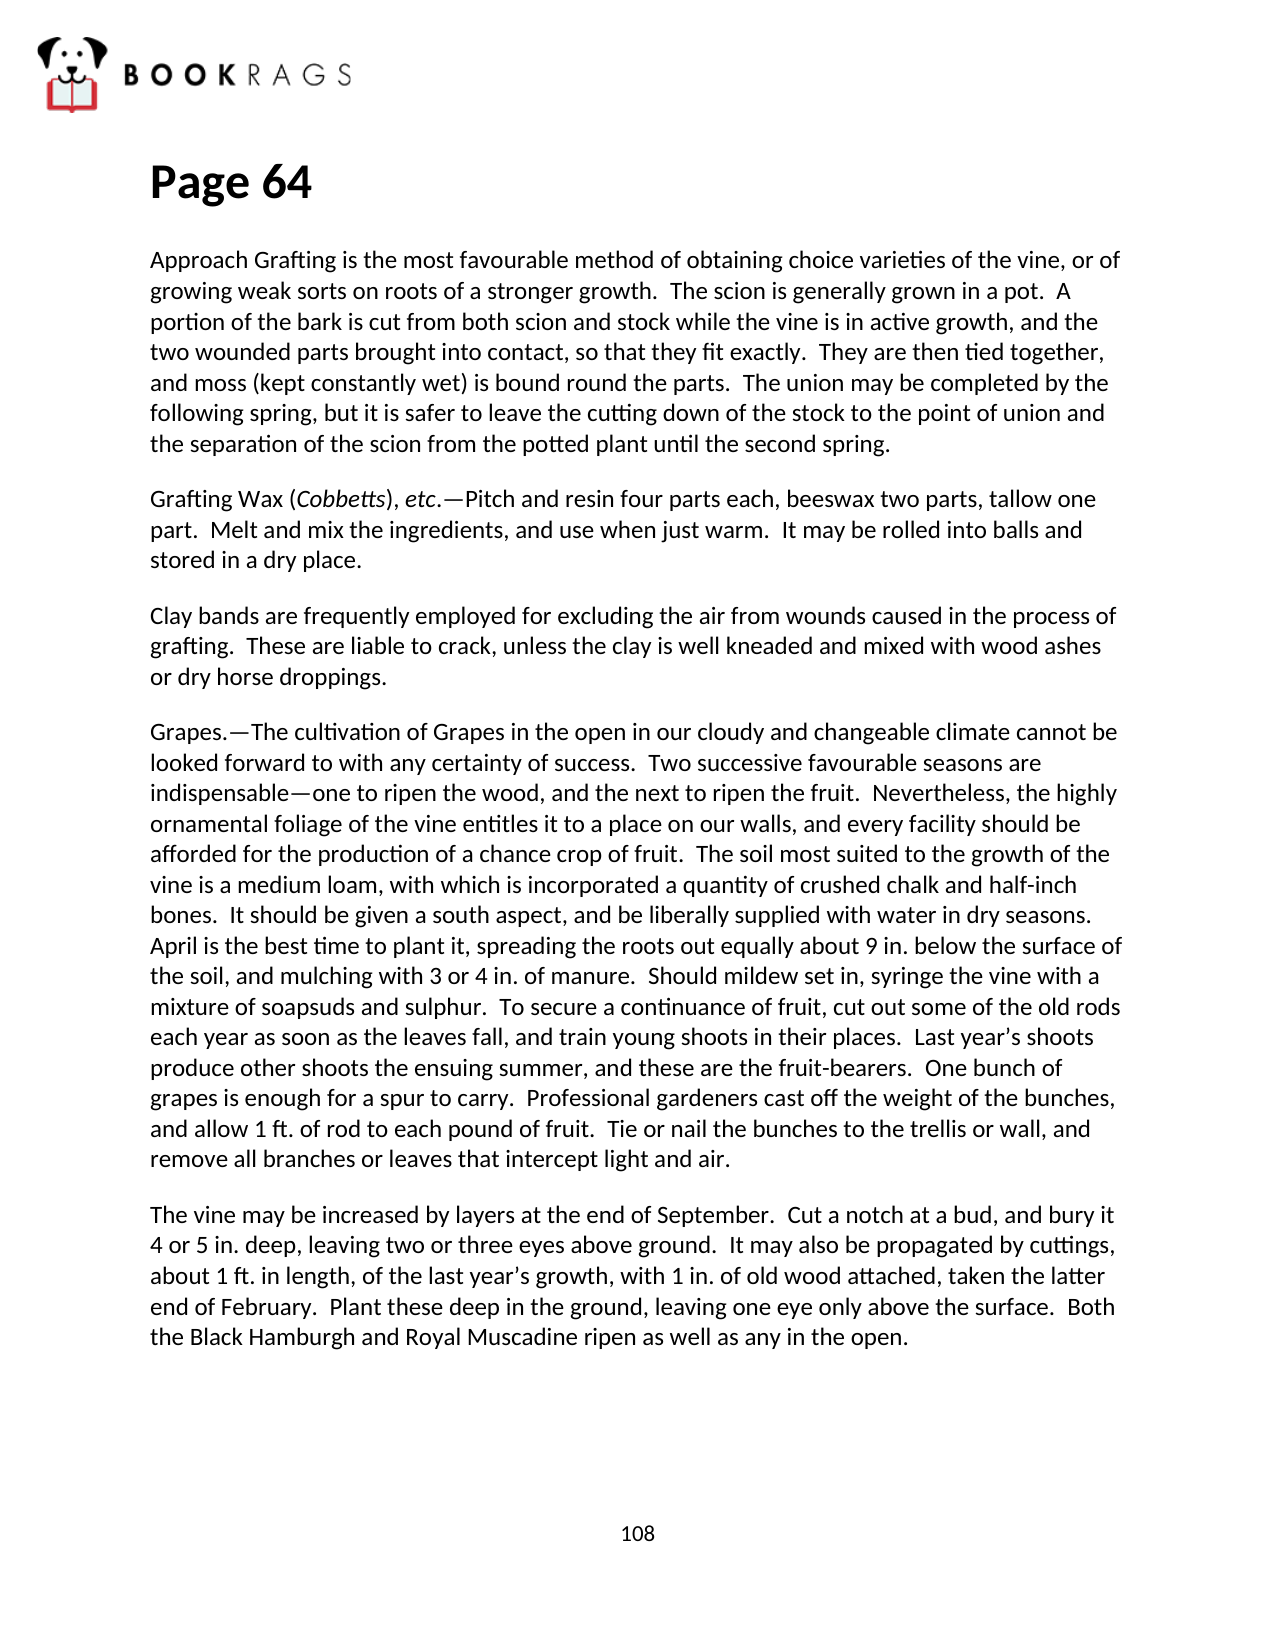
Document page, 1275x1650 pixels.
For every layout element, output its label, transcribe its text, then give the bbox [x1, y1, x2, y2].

text Grapes.—­The cultivation of Grapes in the open in our cloudy and changeable climate cannot be looked forward to with any certainty of success. Two successive favourable seasons are indispensable—­one to ripen the wood, and the next to ripen the fruit. Nevertheless, the highly ornamental foliage of the vine entitles it to a place on our walls, and every facility should be afforded for the production of a chance crop of fruit. The soil most suited to the growth of the vine is a medium loam, with which is incorporated a quantity of crushed chalk and half-inch bones. It should be given a south aspect, and be liberally supplied with water in dry seasons. April is the best time to plant it, spreading the roots out equally about 9 in. below the surface of the soil, and mulching with 3 or 4 in. of manure. Should mildew set in, syringe the vine with a mixture of soapsuds and sulphur. To secure a continuance of fruit, cut out some of the old rods each year as soon as the leaves fall, and train young shoots in their places. Last year’s shoots produce other shoots the ensuing summer, and these are the fruit-bearers. One bunch of grapes is enough for a spur to carry. Professional gardeners cast off the weight of the bunches, and allow 1 ft. of rod to each pound of fruit. Tie or nail the bunches to the trellis or wall, and remove all branches or leaves that intercept light and air. [150, 716, 1125, 1174]
picture [37, 37, 351, 113]
text The vine may be increased by layers at the end of September. Cut a notch at a bud, and bury it 4 or 5 in. deep, leaving two or three eyes above ground. It may also be propagated by cuttings, about 1 ft. in length, of the last year’s growth, with 1 in. of old wood attached, taken the latter end of February. Plant these deep in the ground, leaving one eye only above the surface. Both the Black Hamburgh and Royal Muscadine ripen as well as any in the open. [150, 1199, 1125, 1352]
text Approach Grafting is the most favourable method of obtaining choice varieties of the vine, or of growing weak sorts on roots of a stronger growth. The scion is generally grown in a pot. A portion of the bark is cut from both scion and stock while the vine is in active growth, and the two wounded parts brought into contact, so that they fit exactly. They are then tied together, and moss (kept constantly wet) is bound round the parts. The union may be completed by the following spring, but it is safer to leave the cutting down of the stock to the point of union and the separation of the scion from the potted plant until the second spring. [150, 244, 1125, 458]
text Clay bands are frequently employed for excluding the air from wounds caused in the process of grafting. These are liable to crack, unless the clay is well kneaded and mixed with wood ashes or dry horse droppings. [150, 600, 1125, 691]
text Page 64 [150, 150, 1125, 211]
text Grafting Wax (Cobbetts), etc.—­Pitch and resin four parts each, beeswax two parts, tallow one part. Melt and mix the ingredients, and use when just warm. It may be rolled into balls and stored in a dry place. [150, 483, 1125, 575]
